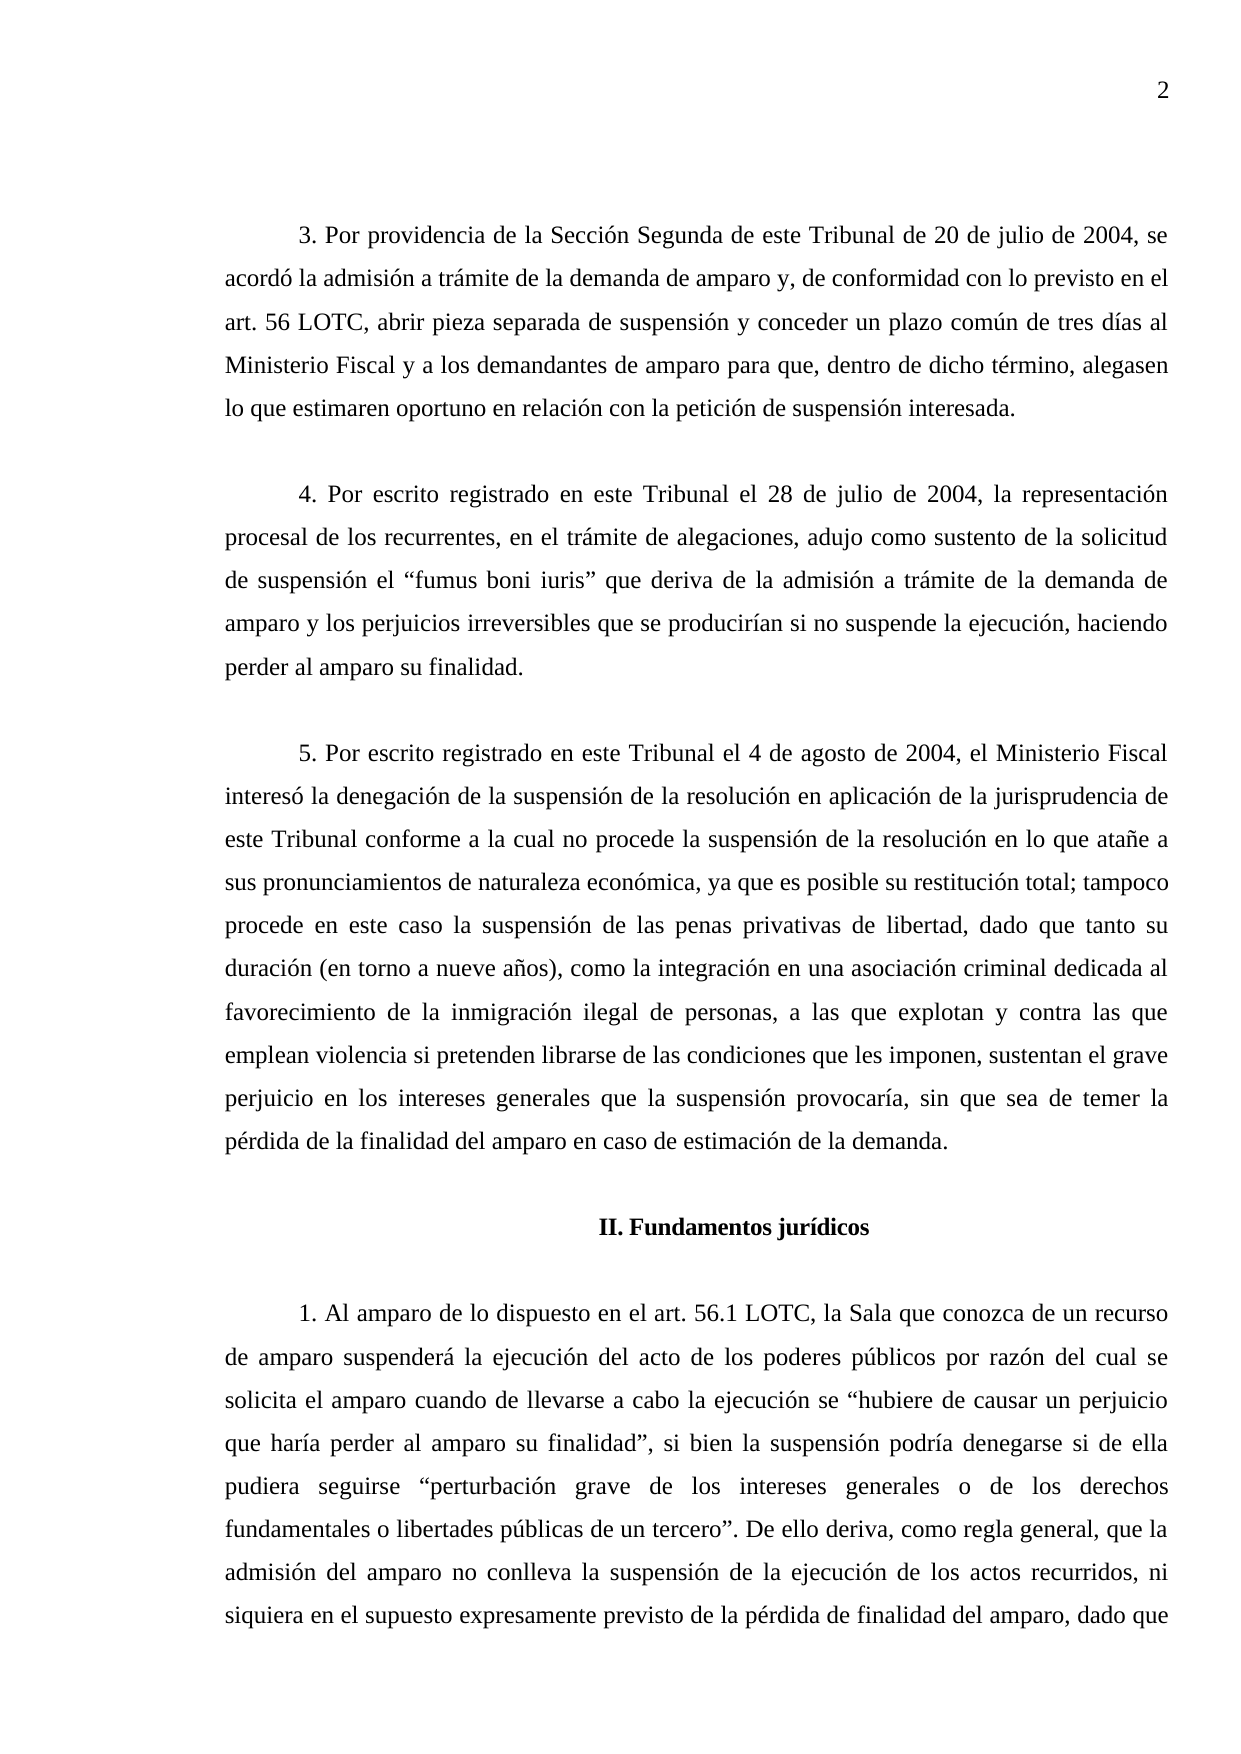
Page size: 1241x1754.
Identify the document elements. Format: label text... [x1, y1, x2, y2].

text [224, 1298, 1169, 1629]
subtitle II. Fundamentos jurídicos [224, 1212, 1169, 1241]
text 3. Por providencia de la Sección Segunda de este Tribunal de 20 de julio de 2004, se acordó la admisión a trámite de la demanda de amparo y, de conformidad con lo previsto en el art. 56 LOTC, abrir pieza separada de suspensión y conceder un plazo común de tres días al Ministerio Fiscal y a los demandantes de amparo para que, dentro de dicho término, alegasen lo que estimaren oportuno en relación con la petición de suspensión interesada. [224, 220, 1169, 422]
text 5. Por escrito registrado en este Tribunal el 4 de agosto de 2004, el Ministerio Fiscal interesó la denegación de la suspensión de la resolución en aplicación de la jurisprudencia de este Tribunal conforme a la cual no procede la suspensión de la resolución en lo que atañe a sus pronunciamientos de naturaleza económica, ya que es posible su restitución total; tampoco procede en este caso la suspensión de las penas privativas de libertad, dado que tanto su duración (en torno a nueve años), como la integración en una asociación criminal dedicada al favorecimiento de la inmigración ilegal de personas, a las que explotan y contra las que emplean violencia si pretenden librarse de las condiciones que les imponen, sustentan el grave perjuicio en los intereses generales que la suspensión provocaría, sin que sea de temer la pérdida de la finalidad del amparo en caso de estimación de la demanda. [224, 738, 1169, 1155]
text 4. Por escrito registrado en este Tribunal el 28 de julio de 2004, la representación procesal de los recurrentes, en el trámite de alegaciones, adujo como sustento de la solicitud de suspensión el “fumus boni iuris” que deriva de la admisión a trámite de la demanda de amparo y los perjuicios irreversibles que se producirían si no suspende la ejecución, haciendo perder al amparo su finalidad. [224, 479, 1169, 680]
